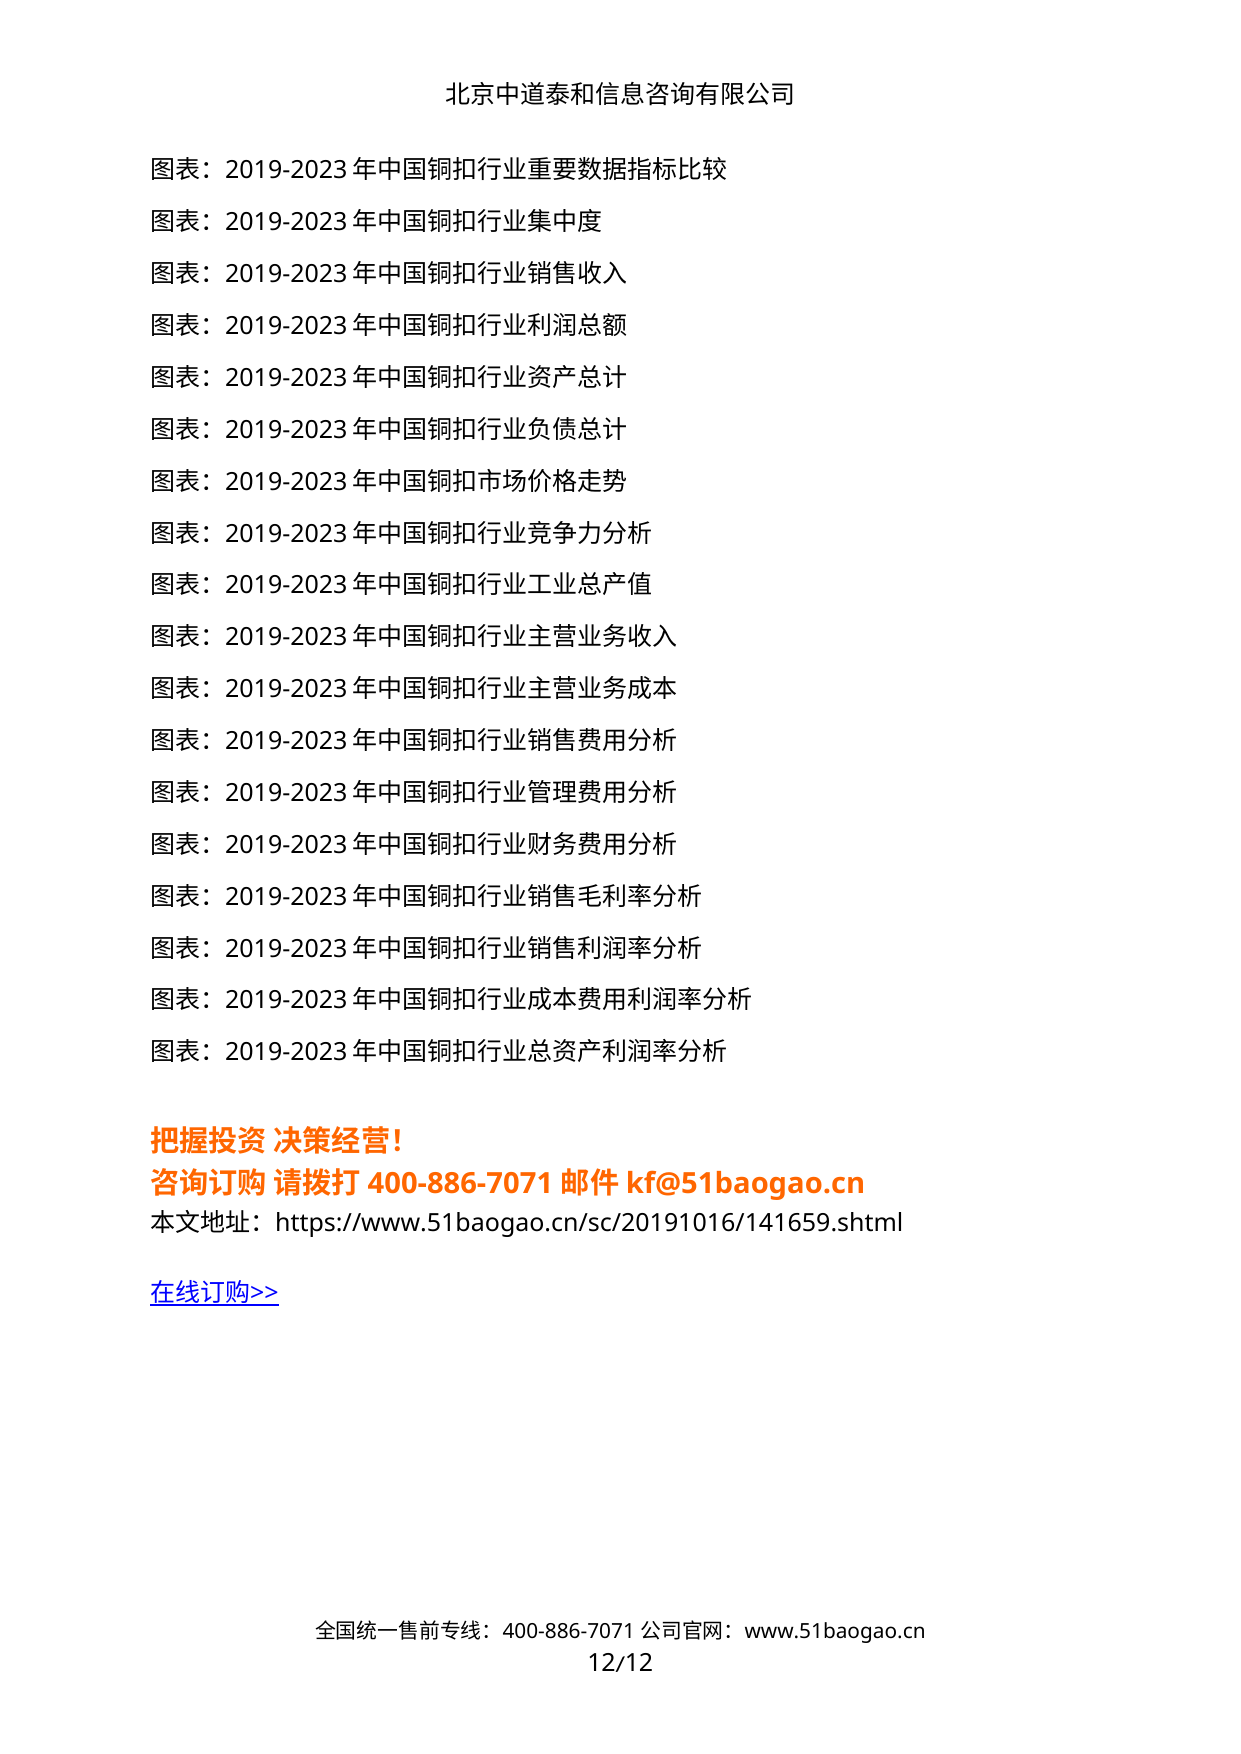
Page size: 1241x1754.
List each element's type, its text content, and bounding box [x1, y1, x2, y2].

text 图表：2019-2023年中国铜扣行业销售利润率分析 [150, 928, 1090, 964]
text 图表：2019-2023年中国铜扣行业销售毛利率分析 [150, 876, 1090, 912]
text 图表：2019-2023年中国铜扣行业财务费用分析 [150, 824, 1090, 861]
text 图表：2019-2023年中国铜扣行业集中度 [150, 202, 1090, 238]
text 图表：2019-2023年中国铜扣行业资产总计 [150, 357, 1090, 394]
text 图表：2019-2023年中国铜扣行业主营业务成本 [150, 669, 1090, 705]
text 在线订购>> [150, 1239, 1090, 1309]
text 图表：2019-2023年中国铜扣行业主营业务收入 [150, 617, 1090, 653]
text 图表：2019-2023年中国铜扣行业销售费用分析 [150, 721, 1090, 757]
text 图表：2019-2023年中国铜扣行业工业总产值 [150, 565, 1090, 601]
text 图表：2019-2023年中国铜扣行业成本费用利润率分析 [150, 980, 1090, 1016]
text 图表：2019-2023年中国铜扣行业销售收入 [150, 254, 1090, 290]
text 图表：2019-2023年中国铜扣行业负债总计 [150, 409, 1090, 446]
text 图表：2019-2023年中国铜扣行业利润总额 [150, 306, 1090, 342]
text 图表：2019-2023年中国铜扣行业管理费用分析 [150, 772, 1090, 809]
text 图表：2019-2023年中国铜扣行业竞争力分析 [150, 513, 1090, 549]
text 图表：2019-2023年中国铜扣市场价格走势 [150, 461, 1090, 497]
text 图表：2019-2023年中国铜扣行业总资产利润率分析 [150, 1032, 1090, 1068]
text 把握投资 决策经营！咨询订购 请拨打 400-886-7071 邮件 kf@51baogao.cn本文地址：https://www.51baogao.cn/sc/20191016/141659.shtml [150, 1084, 1090, 1239]
text 图表：2019-2023年中国铜扣行业重要数据指标比较 [150, 150, 1090, 186]
